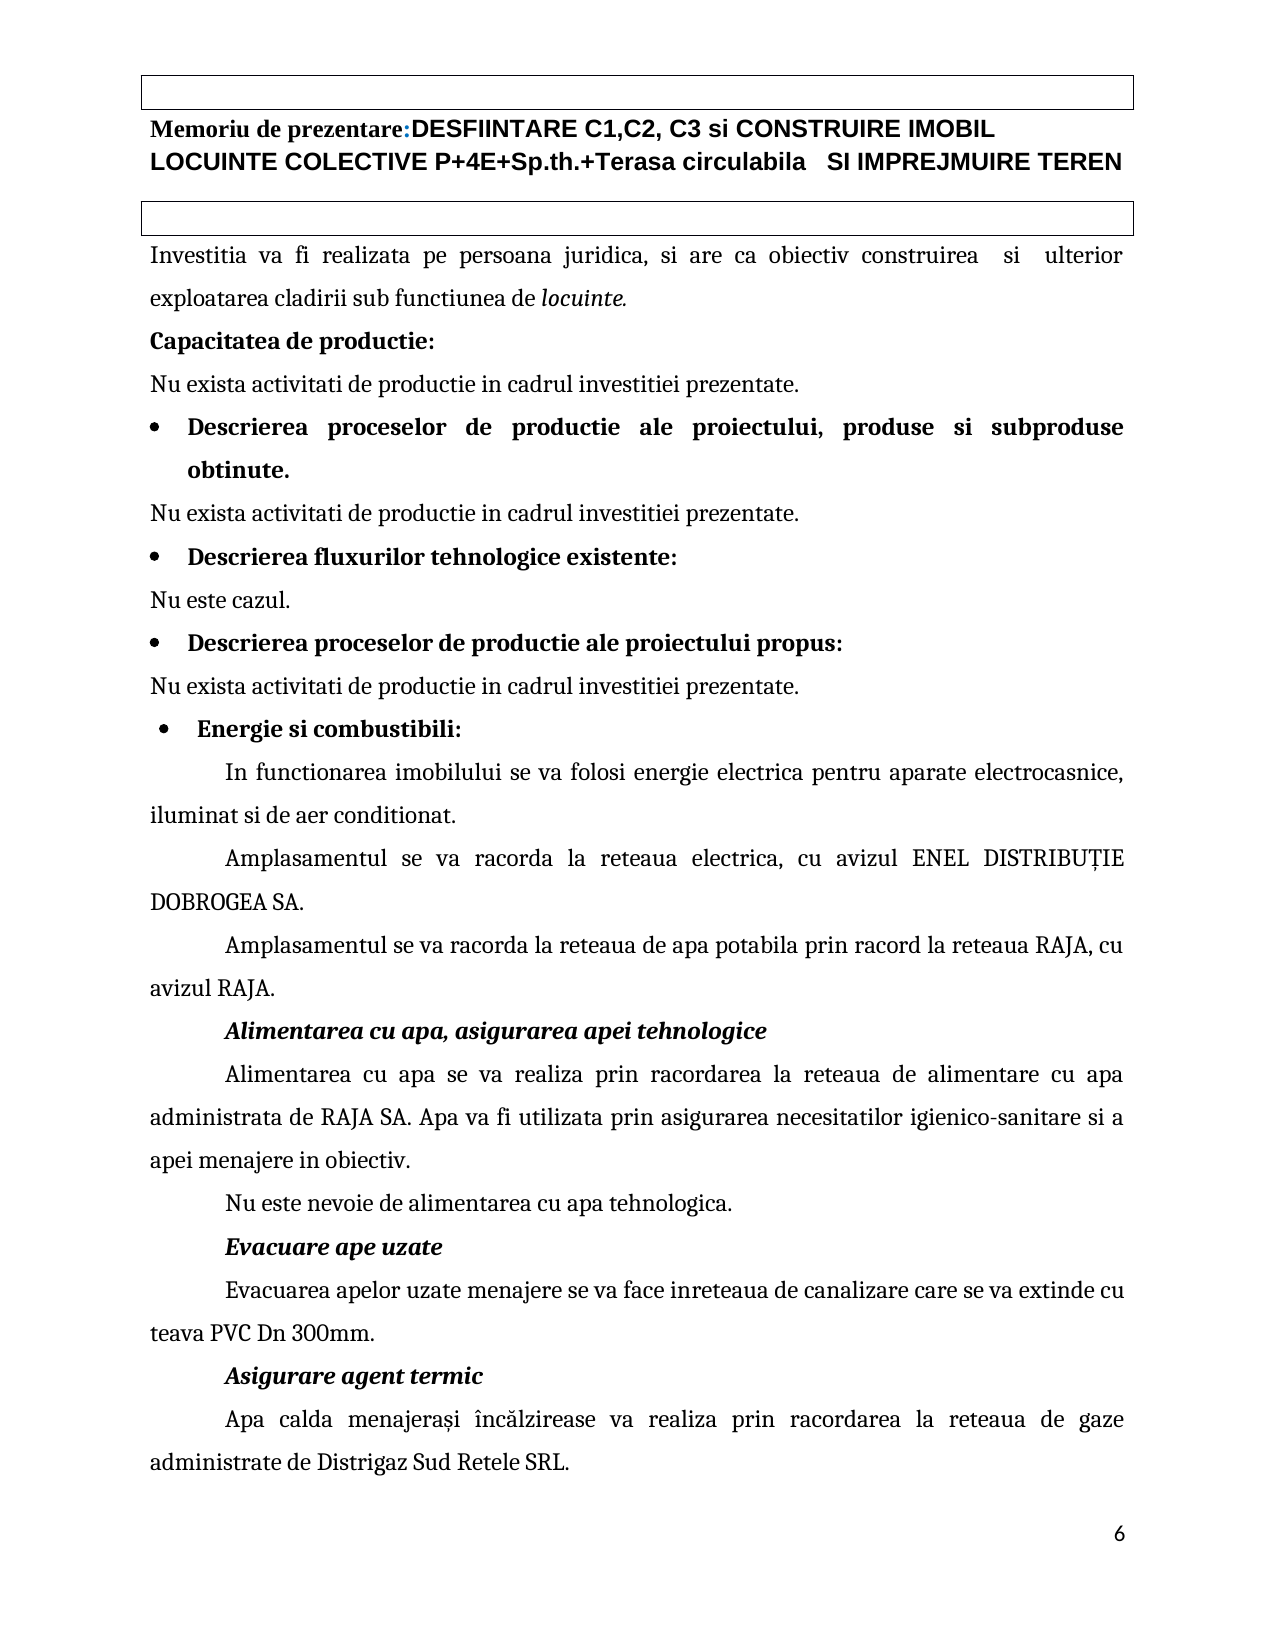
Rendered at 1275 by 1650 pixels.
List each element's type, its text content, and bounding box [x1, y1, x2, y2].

text Alimentarea cu apa, asigurarea apei tehnologice [150, 1017, 1125, 1046]
text Nu este cazul. [150, 586, 1125, 614]
list Descrierea proceselor de productie ale proiectului, produse si subproduse obtinute. [150, 413, 1125, 485]
text Nu exista activitati de productie in cadrul investitiei prezentate. [150, 672, 1125, 701]
list Descrierea proceselor de productie ale proiectului propus: [150, 629, 1125, 657]
list Descrierea fluxurilor tehnologice existente: [150, 542, 1125, 571]
text In functionarea imobilului se va folosi energie electrica pentru aparate electrocasnice, iluminat si de aer conditionat. [150, 758, 1125, 830]
text Asigurare agent termic [150, 1362, 1125, 1391]
list Energie si combustibili: [159, 715, 1125, 744]
text Nu exista activitati de productie in cadrul investitiei prezentate. [150, 370, 1125, 399]
text Alimentarea cu apa se va realiza prin racordarea la reteaua de alimentare cu apa administrata de RAJA SA. Apa va fi utilizata prin asigurarea necesitatilor igienico-sanitare si a apei menajere in obiectiv. [150, 1060, 1125, 1175]
text Nu este nevoie de alimentarea cu apa tehnologica. [150, 1189, 1125, 1218]
text Amplasamentul se va racorda la reteaua de apa potabila prin racord la reteaua RAJA, cu avizul RAJA. [150, 931, 1125, 1002]
text Evacuare ape uzate [150, 1232, 1125, 1261]
text Nu exista activitati de productie in cadrul investitiei prezentate. [150, 499, 1125, 528]
text Evacuarea apelor uzate menajere se va face inreteaua de canalizare care se va extinde cu teava PVC Dn 300mm. [150, 1276, 1125, 1347]
text Capacitatea de productie: [150, 327, 1125, 356]
text Amplasamentul se va racorda la reteaua electrica, cu avizul ENEL DISTRIBUȚIE DOBROGEA SA. [150, 844, 1125, 916]
text Investitia va fi realizata pe persoana juridica, si are ca obiectiv construirea si ulterior exploatarea cladirii sub functiunea de locuinte. [150, 241, 1125, 312]
text Apa calda menajerași încălzirease va realiza prin racordarea la reteaua de gaze administrate de Distrigaz Sud Retele SRL. [150, 1405, 1125, 1477]
